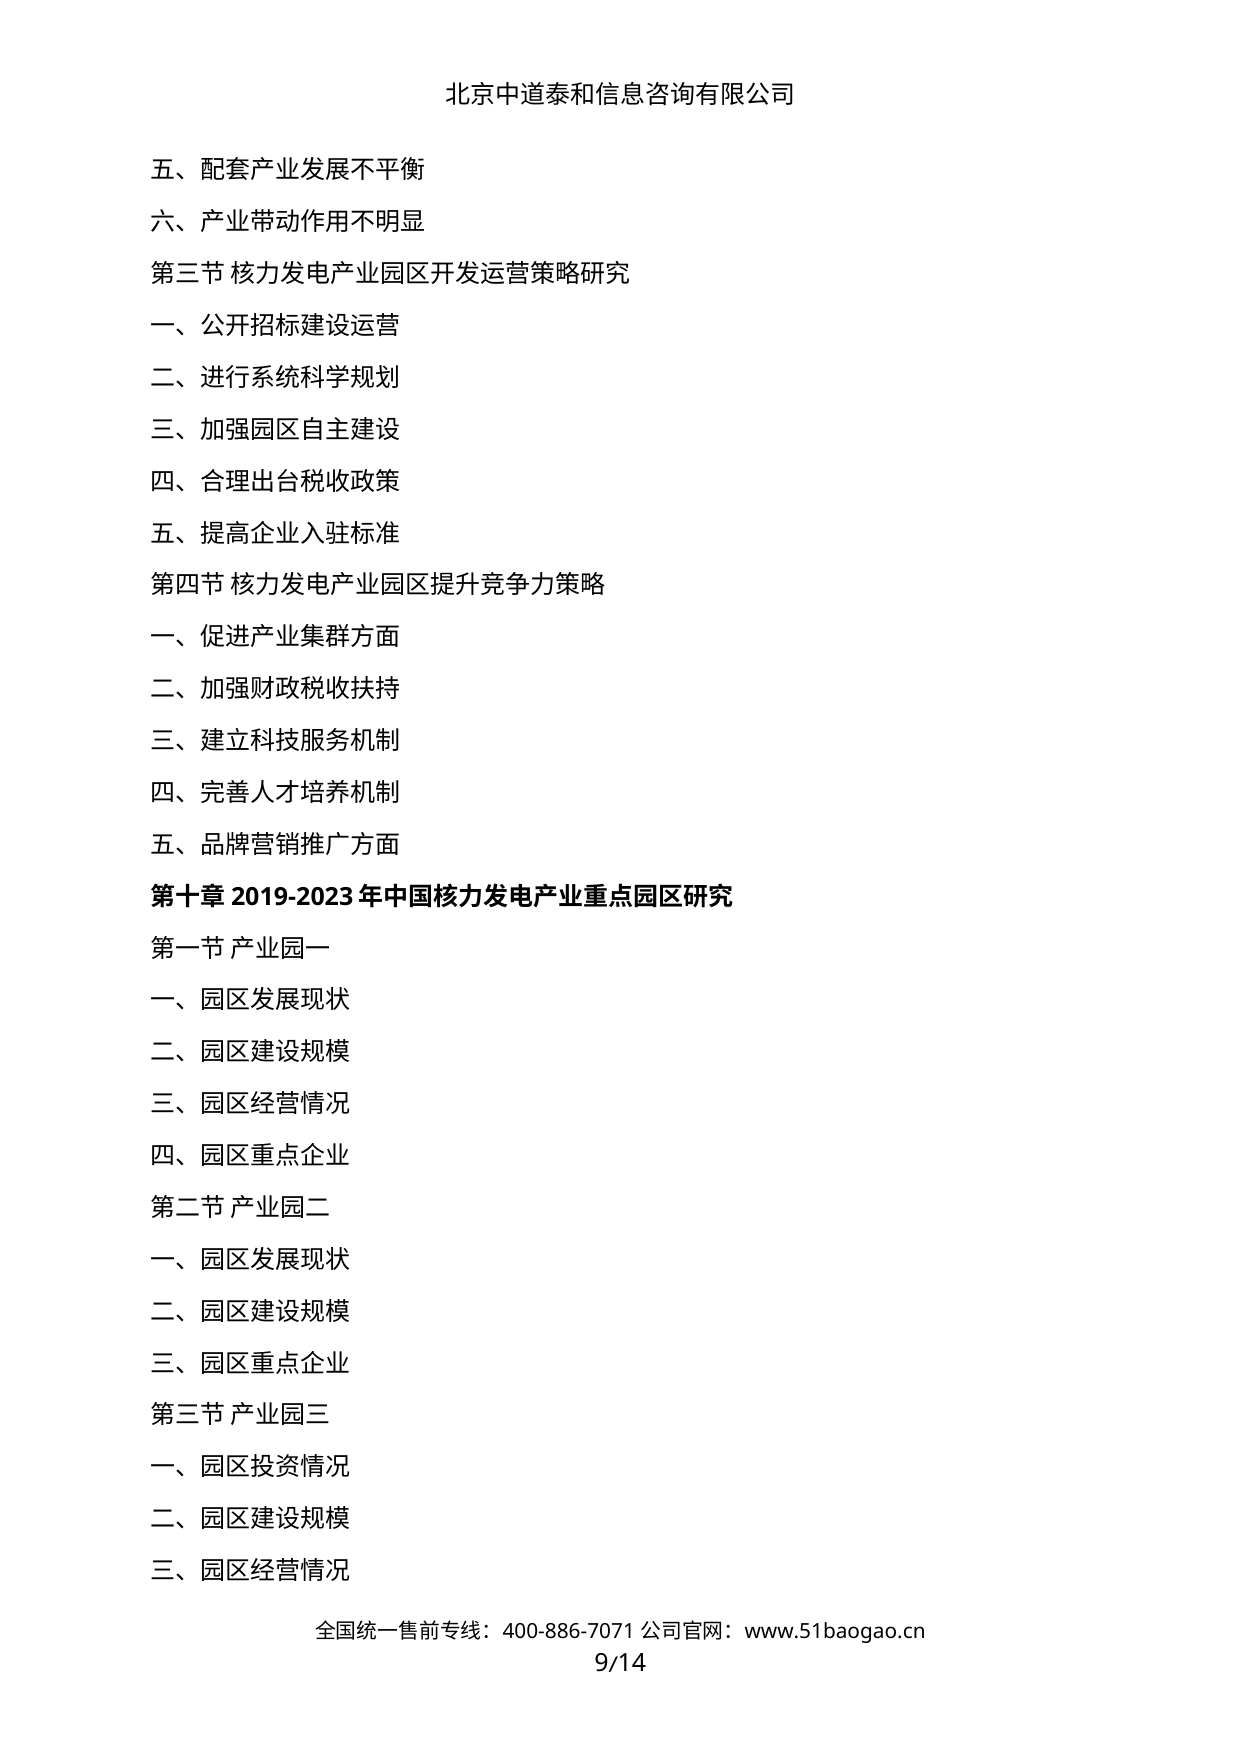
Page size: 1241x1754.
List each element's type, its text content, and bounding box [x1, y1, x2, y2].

text 三、建立科技服务机制 [150, 721, 1090, 757]
text 四、园区重点企业 [150, 1136, 1090, 1172]
text 二、园区建设规模 [150, 1032, 1090, 1068]
text 第四节 核力发电产业园区提升竞争力策略 [150, 565, 1090, 601]
text 二、园区建设规模 [150, 1291, 1090, 1327]
text 一、园区发展现状 [150, 980, 1090, 1016]
text 五、配套产业发展不平衡 [150, 150, 1090, 186]
text 六、产业带动作用不明显 [150, 202, 1090, 238]
text 三、园区经营情况 [150, 1551, 1090, 1587]
text 第十章 2019-2023年中国核力发电产业重点园区研究 [150, 876, 1090, 912]
text 三、园区经营情况 [150, 1084, 1090, 1120]
text 一、公开招标建设运营 [150, 306, 1090, 342]
text 四、完善人才培养机制 [150, 772, 1090, 809]
text 一、园区发展现状 [150, 1239, 1090, 1276]
text 三、园区重点企业 [150, 1343, 1090, 1379]
text 五、品牌营销推广方面 [150, 824, 1090, 861]
text 第一节 产业园一 [150, 928, 1090, 964]
text 第三节 产业园三 [150, 1395, 1090, 1431]
text 二、园区建设规模 [150, 1499, 1090, 1535]
text 二、进行系统科学规划 [150, 357, 1090, 394]
text 一、促进产业集群方面 [150, 617, 1090, 653]
text 一、园区投资情况 [150, 1447, 1090, 1483]
text 四、合理出台税收政策 [150, 461, 1090, 497]
text 三、加强园区自主建设 [150, 409, 1090, 446]
text 第二节 产业园二 [150, 1187, 1090, 1224]
text 第三节 核力发电产业园区开发运营策略研究 [150, 254, 1090, 290]
text 二、加强财政税收扶持 [150, 669, 1090, 705]
text 五、提高企业入驻标准 [150, 513, 1090, 549]
